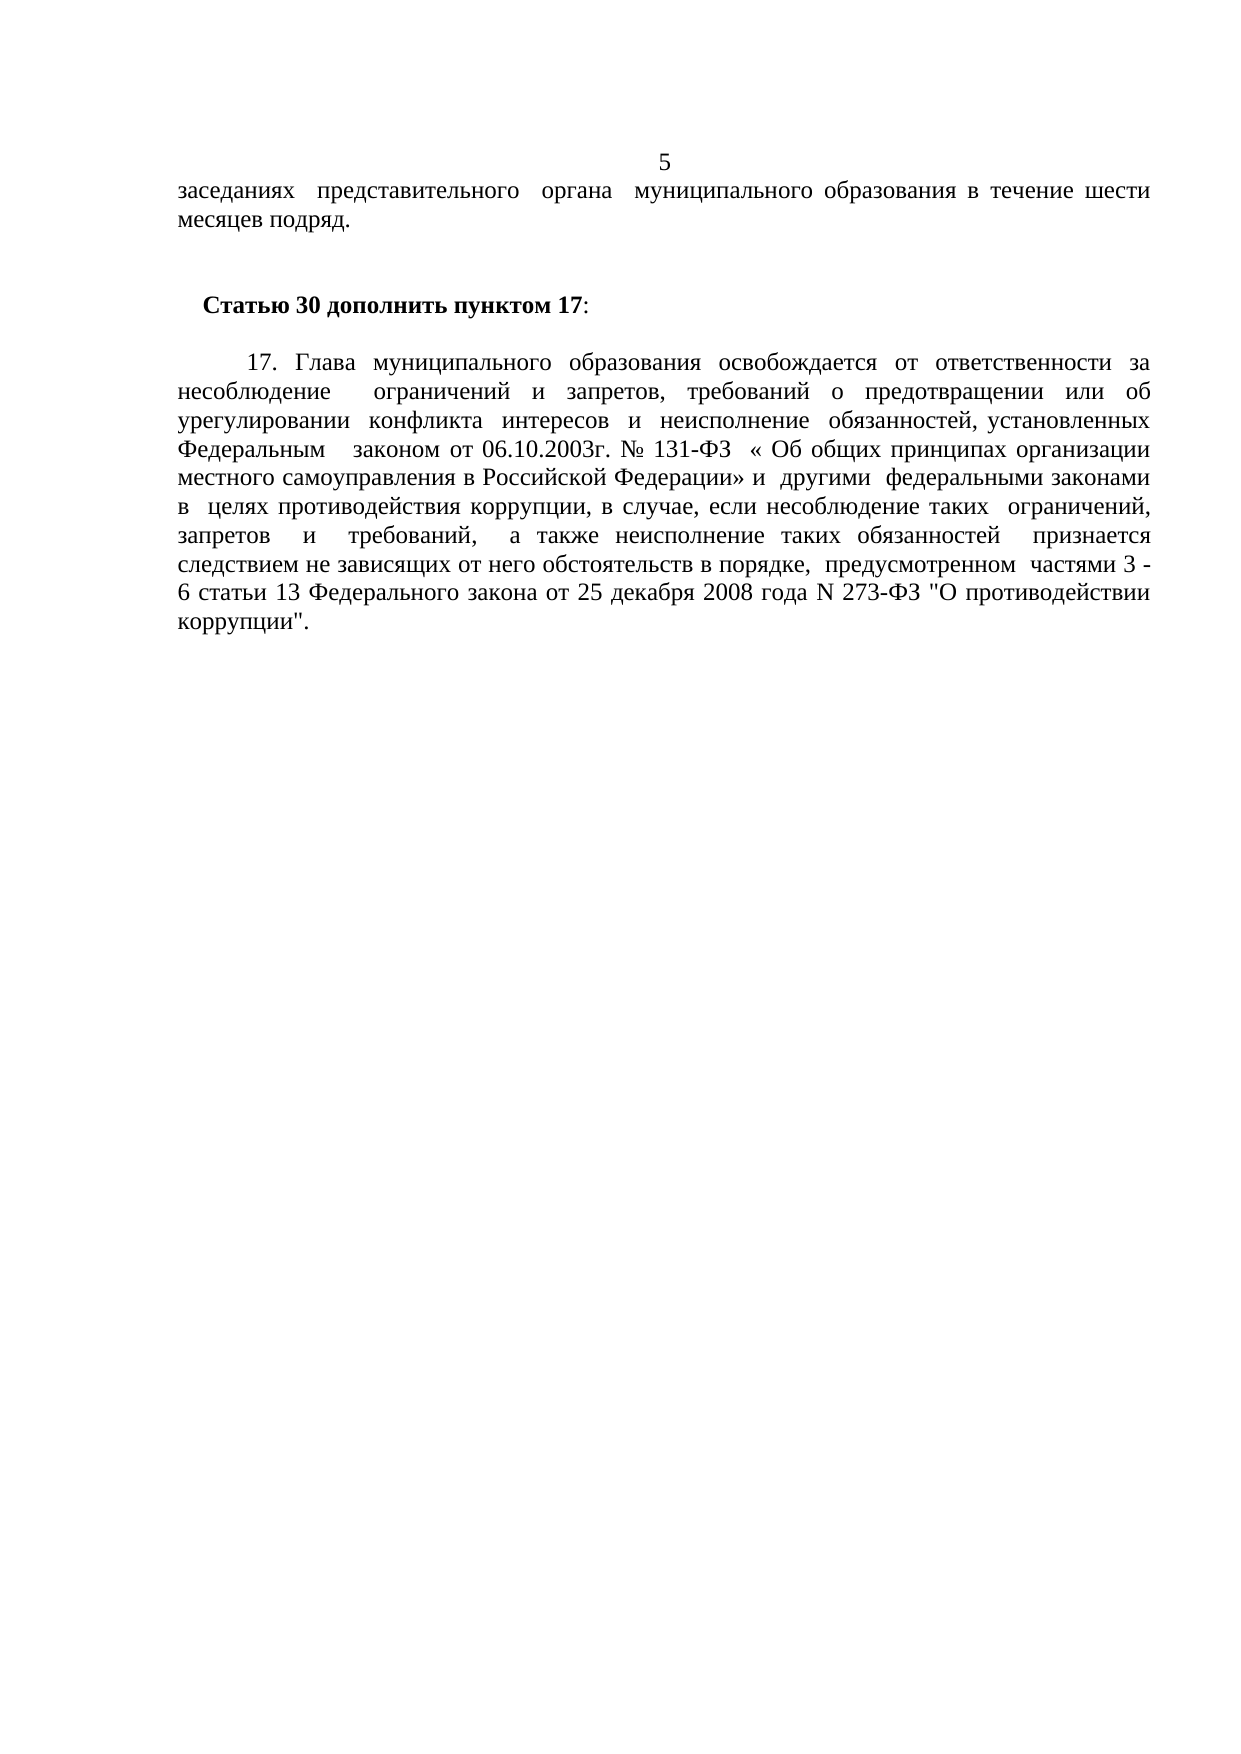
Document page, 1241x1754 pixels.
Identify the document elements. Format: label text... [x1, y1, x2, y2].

text 17. Глава муниципального образования освобождается от ответственности за несоблюдение ограничений и запретов, требований о предотвращении или об урегулировании конфликта интересов и неисполнение обязанностей, установленных Федеральным законом от 06.10.2003г. № 131-ФЗ « Об общих принципах организации местного самоуправления в Российской Федерации» и другими федеральными законами в целях противодействия коррупции, в случае, если несоблюдение таких ограничений, запретов и требований, а также неисполнение таких обязанностей признается следствием не зависящих от него обстоятельств в порядке, предусмотренном частями 3 - 6 статьи 13 Федерального закона от 25 декабря 2008 года N 273-ФЗ "О противодействии коррупции". [177, 347, 1152, 635]
text заседаниях представительного органа муниципального образования в течение шести месяцев подряд. [177, 176, 1152, 233]
text Статью 30 дополнить пунктом 17: [177, 290, 1152, 319]
text 5 [177, 147, 1152, 176]
